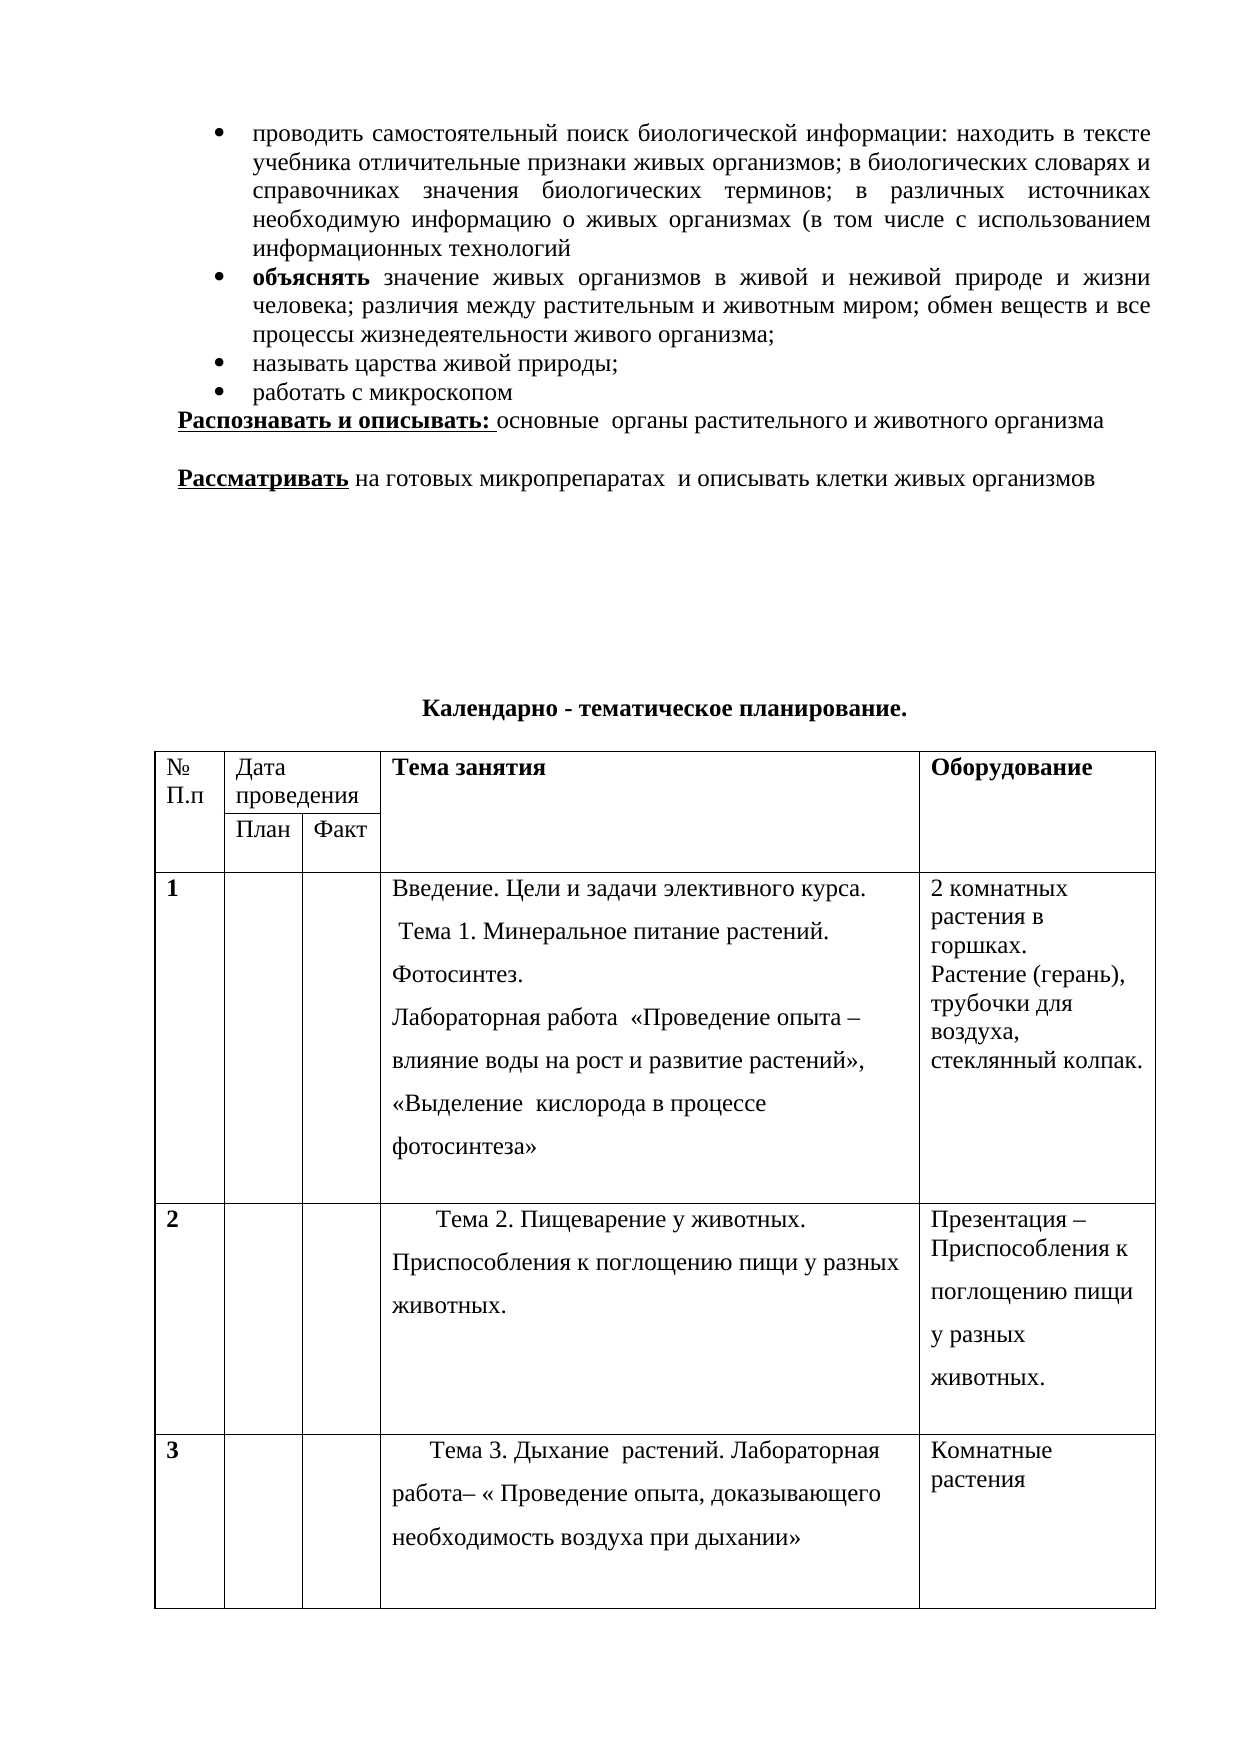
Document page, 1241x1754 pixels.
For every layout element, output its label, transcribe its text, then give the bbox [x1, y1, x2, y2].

table_header Оборудование [920, 752, 1155, 872]
table_cell 2 [156, 1204, 224, 1434]
text Распознавать и описывать: основные органы растительного и животного организма [177, 406, 1152, 434]
table_cell Тема 2. Пищеварение у животных. Приспособления к поглощению пищи у разных животных. [381, 1204, 919, 1434]
list называть царства живой природы; [215, 348, 1152, 377]
table_cell Факт [303, 814, 380, 872]
table_cell [225, 1435, 302, 1608]
text Календарно - тематическое планирование. [177, 693, 1152, 722]
table_cell [225, 873, 302, 1203]
table_cell Введение. Цели и задачи элективного курса. Тема 1. Минеральное питание растений. Фотосинтез. Лабораторная работа «Проведение опыта – влияние воды на рост и развитие растений», «Выделение кислорода в процессе фотосинтеза» [381, 873, 919, 1203]
list проводить самостоятельный поиск биологической информации: находить в тексте учебника отличительные признаки живых организмов; в биологических словарях и справочниках значения биологических терминов; в различных источниках необходимую информацию о живых организмах (в том числе с использованием информационных технологий [215, 118, 1152, 262]
table_cell [303, 1204, 380, 1434]
list объяснять значение живых организмов в живой и неживой природе и жизни человека; различия между растительным и животным миром; обмен веществ и все процессы жизнедеятельности живого организма; [215, 262, 1152, 348]
table_cell [225, 1204, 302, 1434]
table_cell Тема 3. Дыхание растений. Лабораторная работа– « Проведение опыта, доказывающего необходимость воздуха при дыхании» [381, 1435, 919, 1608]
table_cell 3 [156, 1435, 224, 1608]
text Рассматривать на готовых микропрепаратах и описывать клетки живых организмов [177, 463, 1152, 492]
table_cell План [225, 814, 302, 872]
table_cell Комнатные растения [920, 1435, 1155, 1608]
table_cell 1 [156, 873, 224, 1203]
table_header Дата проведения [225, 752, 380, 813]
table_header Тема занятия [381, 752, 919, 872]
table_cell [303, 873, 380, 1203]
list работать с микроскопом [215, 377, 1152, 406]
table_header № П.п [156, 752, 224, 872]
table_cell Презентация – Приспособления к поглощению пищи у разных животных. [920, 1204, 1155, 1434]
table_cell 2 комнатных растения в горшках. Растение (герань), трубочки для воздуха, стеклянный колпак. [920, 873, 1155, 1203]
table_cell [303, 1435, 380, 1608]
